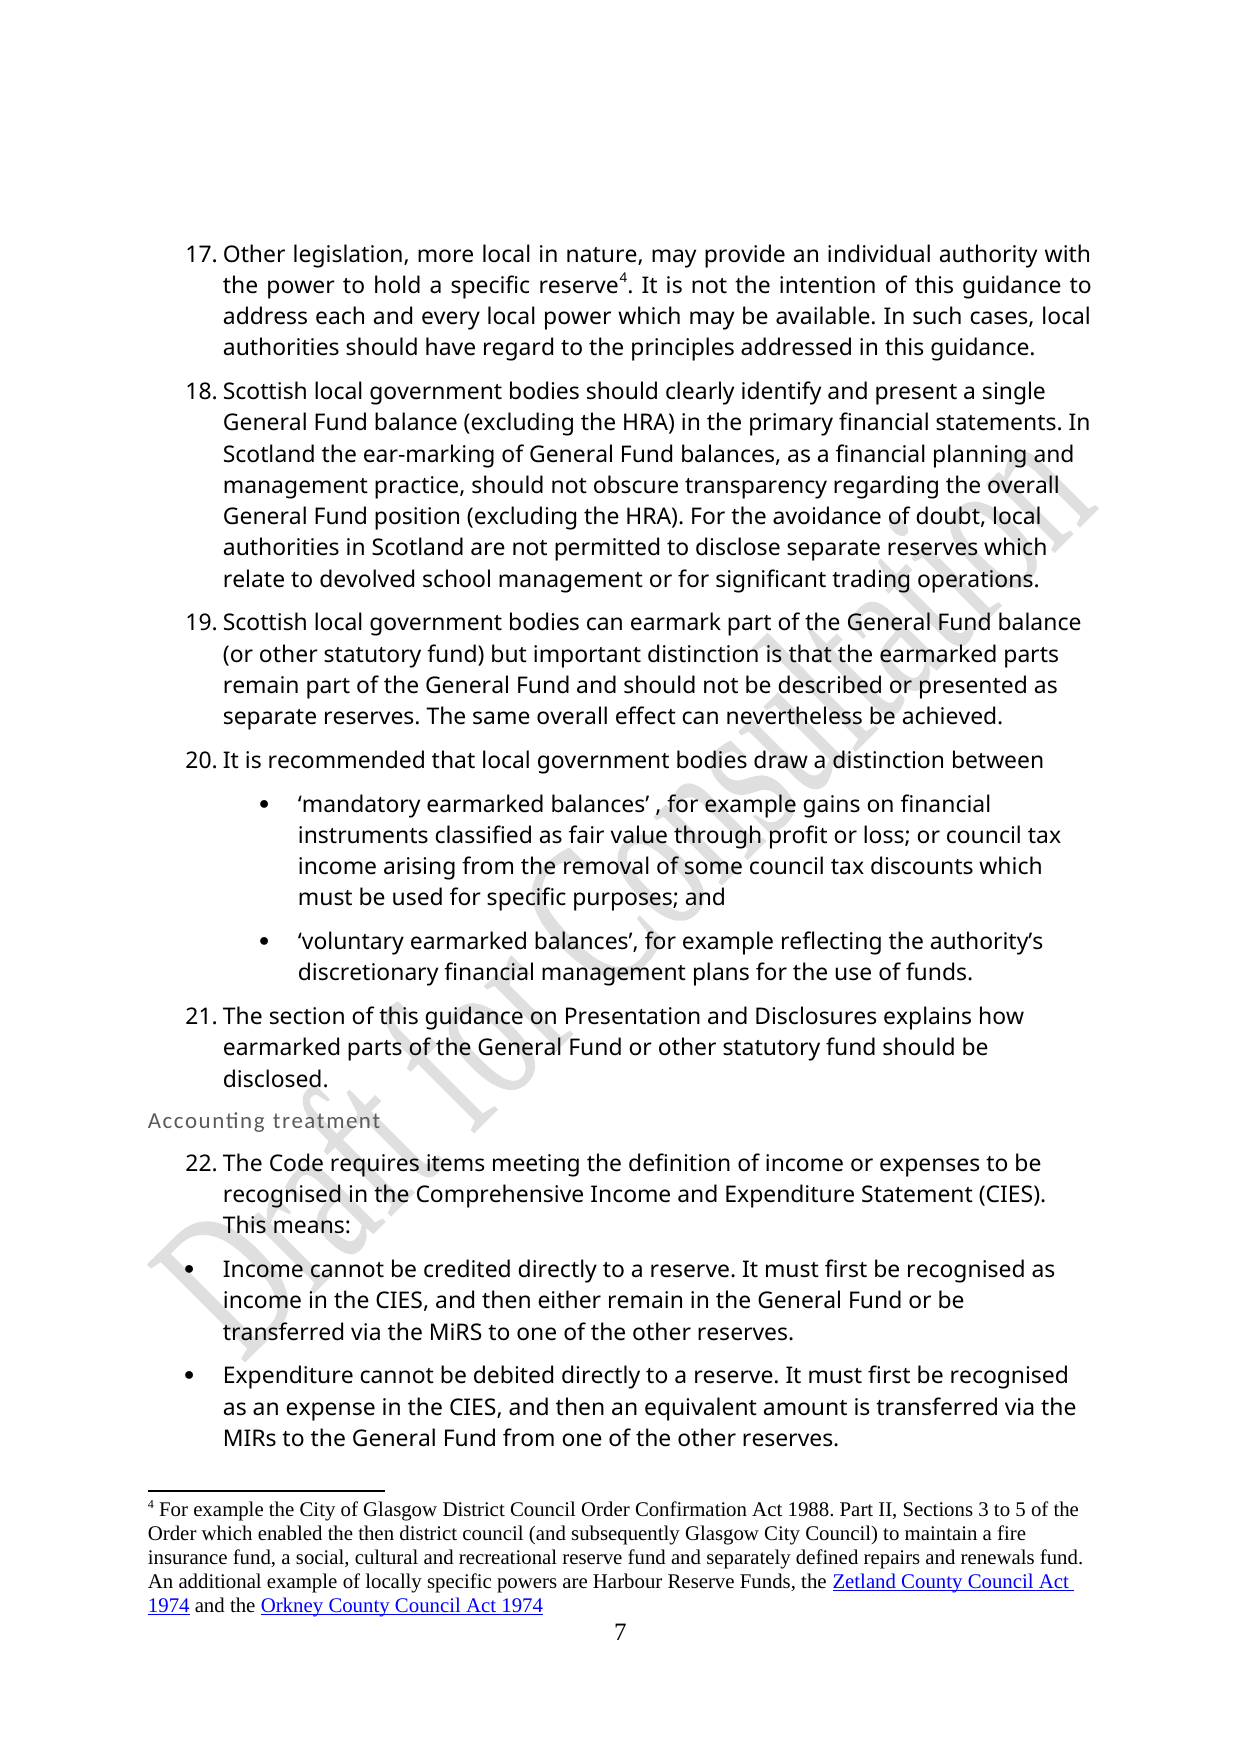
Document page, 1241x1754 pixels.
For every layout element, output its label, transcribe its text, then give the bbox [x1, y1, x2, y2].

list The Code requires items meeting the definition of income or expenses to be recognised in the Comprehensive Income and Expenditure Statement (CIES). This means: [185, 1147, 1093, 1241]
list ‘voluntary earmarked balances’, for example reflecting the authority’s discretionary financial management plans for the use of funds. [260, 925, 1093, 987]
list Expenditure cannot be debited directly to a reserve. It must first be recognised as an expense in the CIES, and then an equivalent amount is transferred via the MIRs to the General Fund from one of the other reserves. [185, 1359, 1093, 1453]
list ‘mandatory earmarked balances’ , for example gains on financial instruments classified as fair value through profit or loss; or council tax income arising from the removal of some council tax discounts which must be used for specific purposes; and [260, 787, 1093, 912]
list Other legislation, more local in nature, may provide an individual authority with the power to hold a specific reserve. It is not the intention of this guidance to address each and every local power which may be available. In such cases, local authorities should have regard to the principles addressed in this guidance. [185, 237, 1093, 362]
list Scottish local government bodies should clearly identify and present a single General Fund balance (excluding the HRA) in the primary financial statements. In Scotland the ear-marking of General Fund balances, as a financial planning and management practice, should not obscure transparency regarding the overall General Fund position (excluding the HRA). For the avoidance of doubt, local authorities in Scotland are not permitted to disclose separate reserves which relate to devolved school management or for significant trading operations. [185, 375, 1093, 594]
list Income cannot be credited directly to a reserve. It must first be recognised as income in the CIES, and then either remain in the General Fund or be transferred via the MiRS to one of the other reserves. [185, 1253, 1093, 1347]
list Scottish local government bodies can earmark part of the General Fund balance (or other statutory fund) but important distinction is that the earmarked parts remain part of the General Fund and should not be described or presented as separate reserves. The same overall effect can nevertheless be achieved. [185, 606, 1093, 731]
subtitle Accounting treatment [148, 1106, 1093, 1134]
list It is recommended that local government bodies draw a distinction between [185, 744, 1093, 775]
list The section of this guidance on Presentation and Disclosures explains how earmarked parts of the General Fund or other statutory fund should be disclosed. [185, 1000, 1093, 1094]
